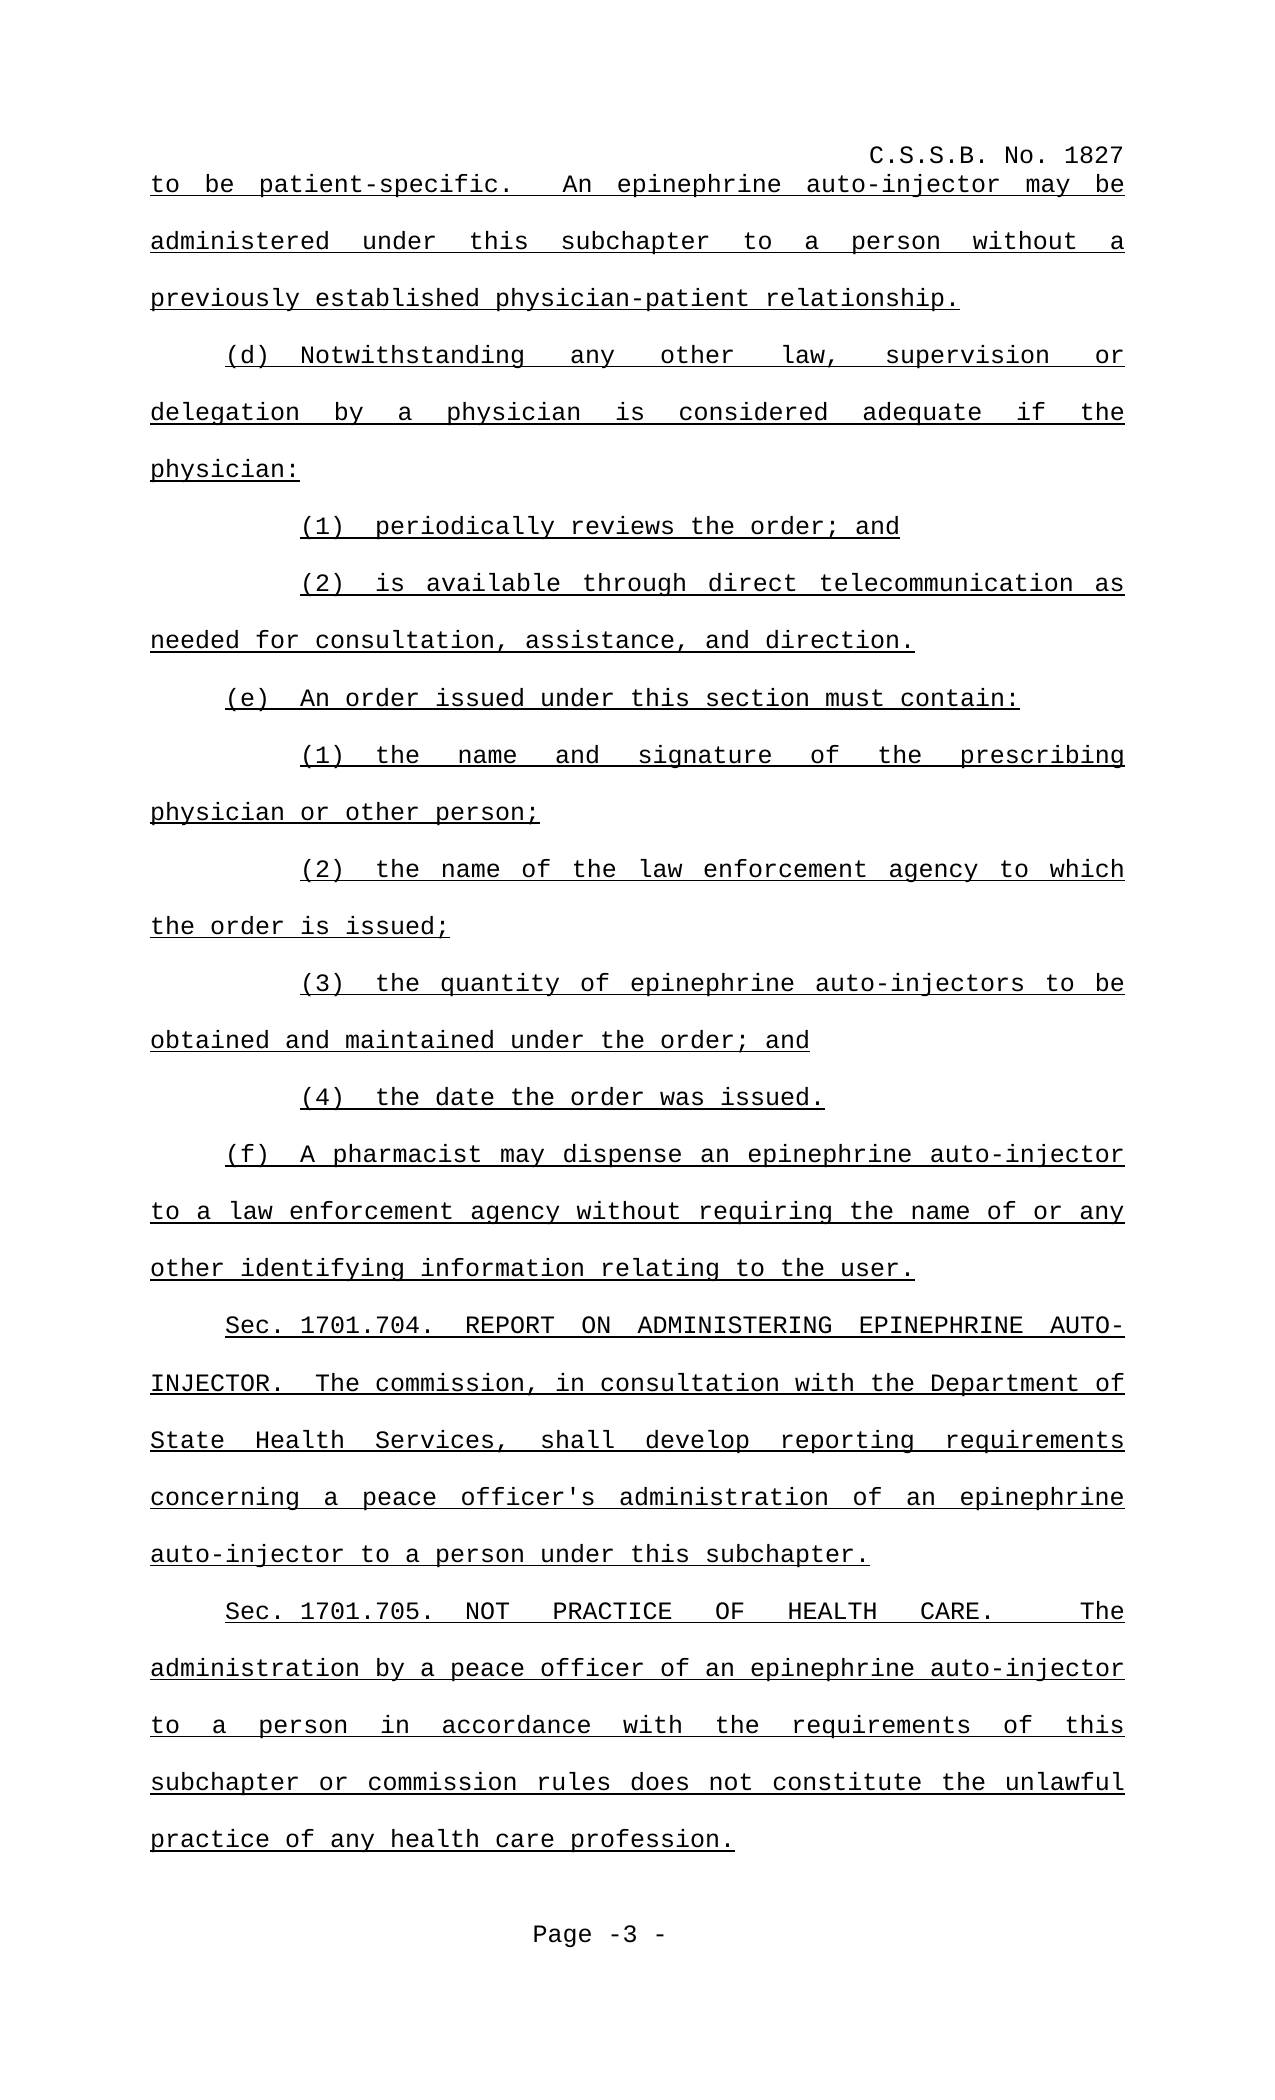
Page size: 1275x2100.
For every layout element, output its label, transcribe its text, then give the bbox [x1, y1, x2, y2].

text (3) the quantity of epinephrine auto-injectors to be obtained and maintained under the order; and [150, 970, 1125, 1056]
text Sec. 1701.705. NOT PRACTICE OF HEALTH CARE. The administration by a peace officer of an epinephrine auto-injector to a person in accordance with the requirements of this subchapter or commission rules does not constitute the unlawful practice of any health care profession. [150, 1598, 1125, 1679]
text (f) A pharmacist may dispense an epinephrine auto-injector to a law enforcement agency without requiring the name of or any other identifying information relating to the user. [150, 1142, 1125, 1222]
text Sec. 1701.704. REPORT ON ADMINISTERING EPINEPHRINE AUTO-INJECTOR. The commission, in consultation with the Department of State Health Services, shall develop reporting requirements concerning a peace officer's administration of an epinephrine auto-injector to a person under this subchapter. [150, 1509, 1125, 1570]
text Sec. 1701.705. NOT PRACTICE OF HEALTH CARE. The administration by a peace officer of an epinephrine auto-injector to a person in accordance with the requirements of this subchapter or commission rules does not constitute the unlawful practice of any health care profession. [150, 1795, 1125, 1855]
text (4) the date the order was issued. [150, 1084, 1125, 1113]
text (e) An order issued under this section must contain: [150, 685, 1125, 713]
text (2) is available through direct telecommunication as needed for consultation, assistance, and direction. [150, 571, 1125, 656]
text Sec. 1701.705. NOT PRACTICE OF HEALTH CARE. The administration by a peace officer of an epinephrine auto-injector to a person in accordance with the requirements of this subchapter or commission rules does not constitute the unlawful practice of any health care profession. [150, 1737, 1125, 1793]
text Sec. 1701.704. REPORT ON ADMINISTERING EPINEPHRINE AUTO-INJECTOR. The commission, in consultation with the Department of State Health Services, shall develop reporting requirements concerning a peace officer's administration of an epinephrine auto-injector to a person under this subchapter. [150, 1395, 1125, 1450]
text Sec. 1701.704. REPORT ON ADMINISTERING EPINEPHRINE AUTO-INJECTOR. The commission, in consultation with the Department of State Health Services, shall develop reporting requirements concerning a peace officer's administration of an epinephrine auto-injector to a person under this subchapter. [150, 1452, 1125, 1508]
text Sec. 1701.704. REPORT ON ADMINISTERING EPINEPHRINE AUTO-INJECTOR. The commission, in consultation with the Department of State Health Services, shall develop reporting requirements concerning a peace officer's administration of an epinephrine auto-injector to a person under this subchapter. [150, 1313, 1125, 1393]
text (2) the name of the law enforcement agency to which the order is issued; [150, 856, 1125, 942]
text (1) the name and signature of the prescribing physician or other person; [150, 742, 1125, 828]
text (f) A pharmacist may dispense an epinephrine auto-injector to a law enforcement agency without requiring the name of or any other identifying information relating to the user. [150, 1224, 1125, 1284]
text Sec. 1701.705. NOT PRACTICE OF HEALTH CARE. The administration by a peace officer of an epinephrine auto-injector to a person in accordance with the requirements of this subchapter or commission rules does not constitute the unlawful practice of any health care profession. [150, 1680, 1125, 1736]
text (1) periodically reviews the order; and [150, 514, 1125, 542]
text (d) Notwithstanding any other law, supervision or delegation by a physician is considered adequate if the physician: [150, 425, 1125, 485]
text (d) Notwithstanding any other law, supervision or delegation by a physician is considered adequate if the physician: [150, 342, 1125, 423]
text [150, 171, 1125, 195]
